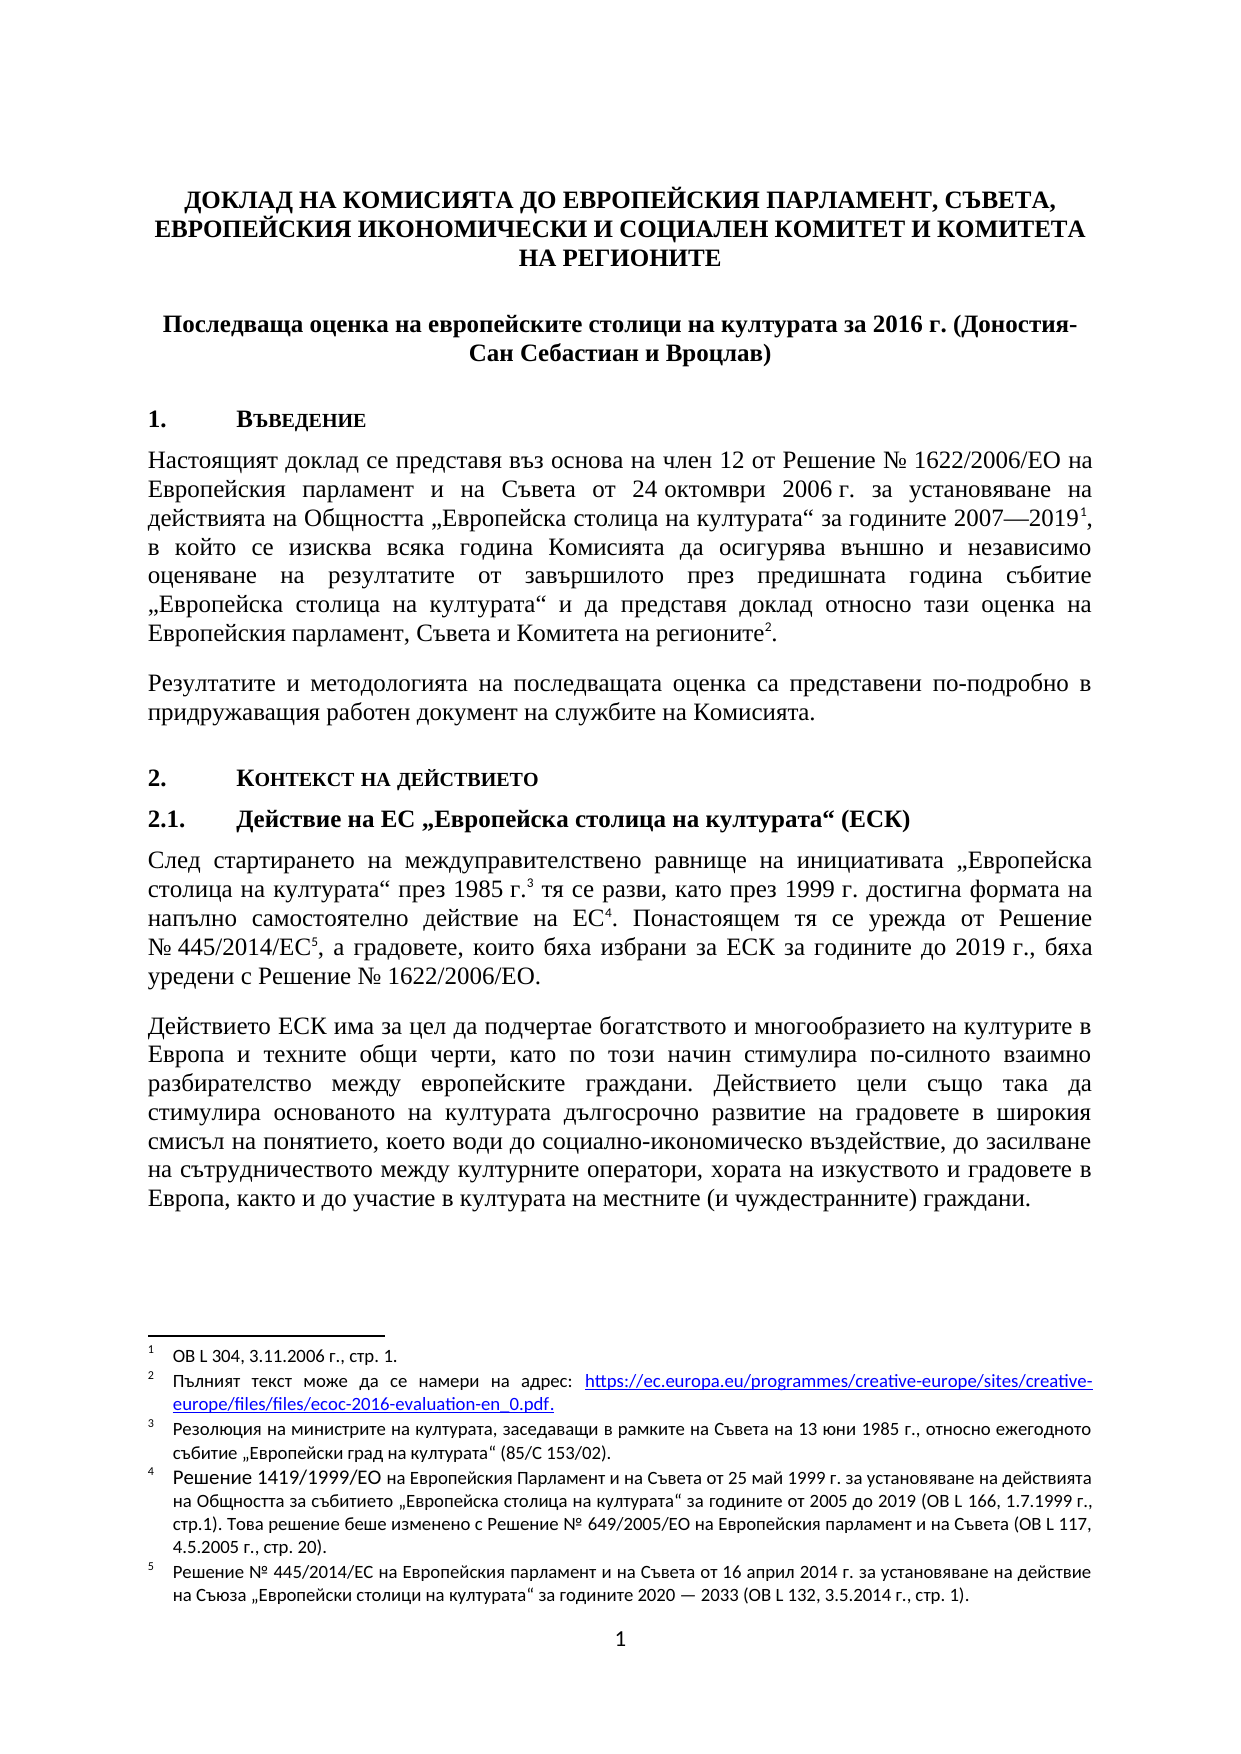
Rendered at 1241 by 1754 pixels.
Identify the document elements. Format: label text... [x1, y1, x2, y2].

text Резултатите и методологията на последващата оценка са представени по-подробно в придружаващия работен документ на службите на Комисията. [148, 668, 1093, 725]
text Настоящият доклад се представя въз основа на член 12 от Решение № 1622/2006/ЕО на Европейския парламент и на Съвета от 24 октомври 2006 г. за установяване на действията на Общността „Европейска столица на културата“ за годините 2007—2019, в който се изисква всяка година Комисията да осигурява външно и независимо оценяване на резултатите от завършилото през предишната година събитие „Европейска столица на културата“ и да представя доклад относно тази оценка на Европейския парламент, Съвета и Комитета на регионите. [148, 445, 1093, 647]
text ДОКЛАД НА КОМИСИЯТА ДО ЕВРОПЕЙСКИЯ ПАРЛАМЕНТ, СЪВЕТА, ЕВРОПЕЙСКИЯ ИКОНОМИЧЕСКИ И СОЦИАЛЕН КОМИТЕТ И КОМИТЕТА НА РЕГИОНИТЕ [148, 185, 1093, 271]
text Последваща оценка на европейските столици на културата за 2016 г. (Доностия-Сан Себастиан и Вроцлав) [148, 309, 1093, 366]
list Контекст на действието [148, 763, 1093, 792]
text Действието ЕСК има за цел да подчертае богатството и многообразието на културите в Европа и техните общи черти, като по този начин стимулира по-силното взаимно разбирателство между европейските граждани. Действието цели също така да стимулира основаното на културата дългосрочно развитие на градовете в широкия смисъл на понятието, което води до социално-икономическо въздействие, до засилване на сътрудничеството между културните оператори, хората на изкуството и градовете в Европа, както и до участие в културата на местните (и чуждестранните) граждани. [148, 1011, 1093, 1212]
list Въведение [148, 404, 1093, 433]
list Действие на ЕС „Европейска столица на културата“ (ЕСК) [148, 804, 1093, 833]
text След стартирането на междуправителствено равнище на инициативата „Европейска столица на културата“ през 1985 г. тя се разви, като през 1999 г. достигна формата на напълно самостоятелно действие на ЕС. Понастоящем тя се урежда от Решение № 445/2014/ЕС, а градовете, които бяха избрани за ЕСК за годините до 2019 г., бяха уредени с Решение № 1622/2006/ЕО. [148, 845, 1093, 990]
